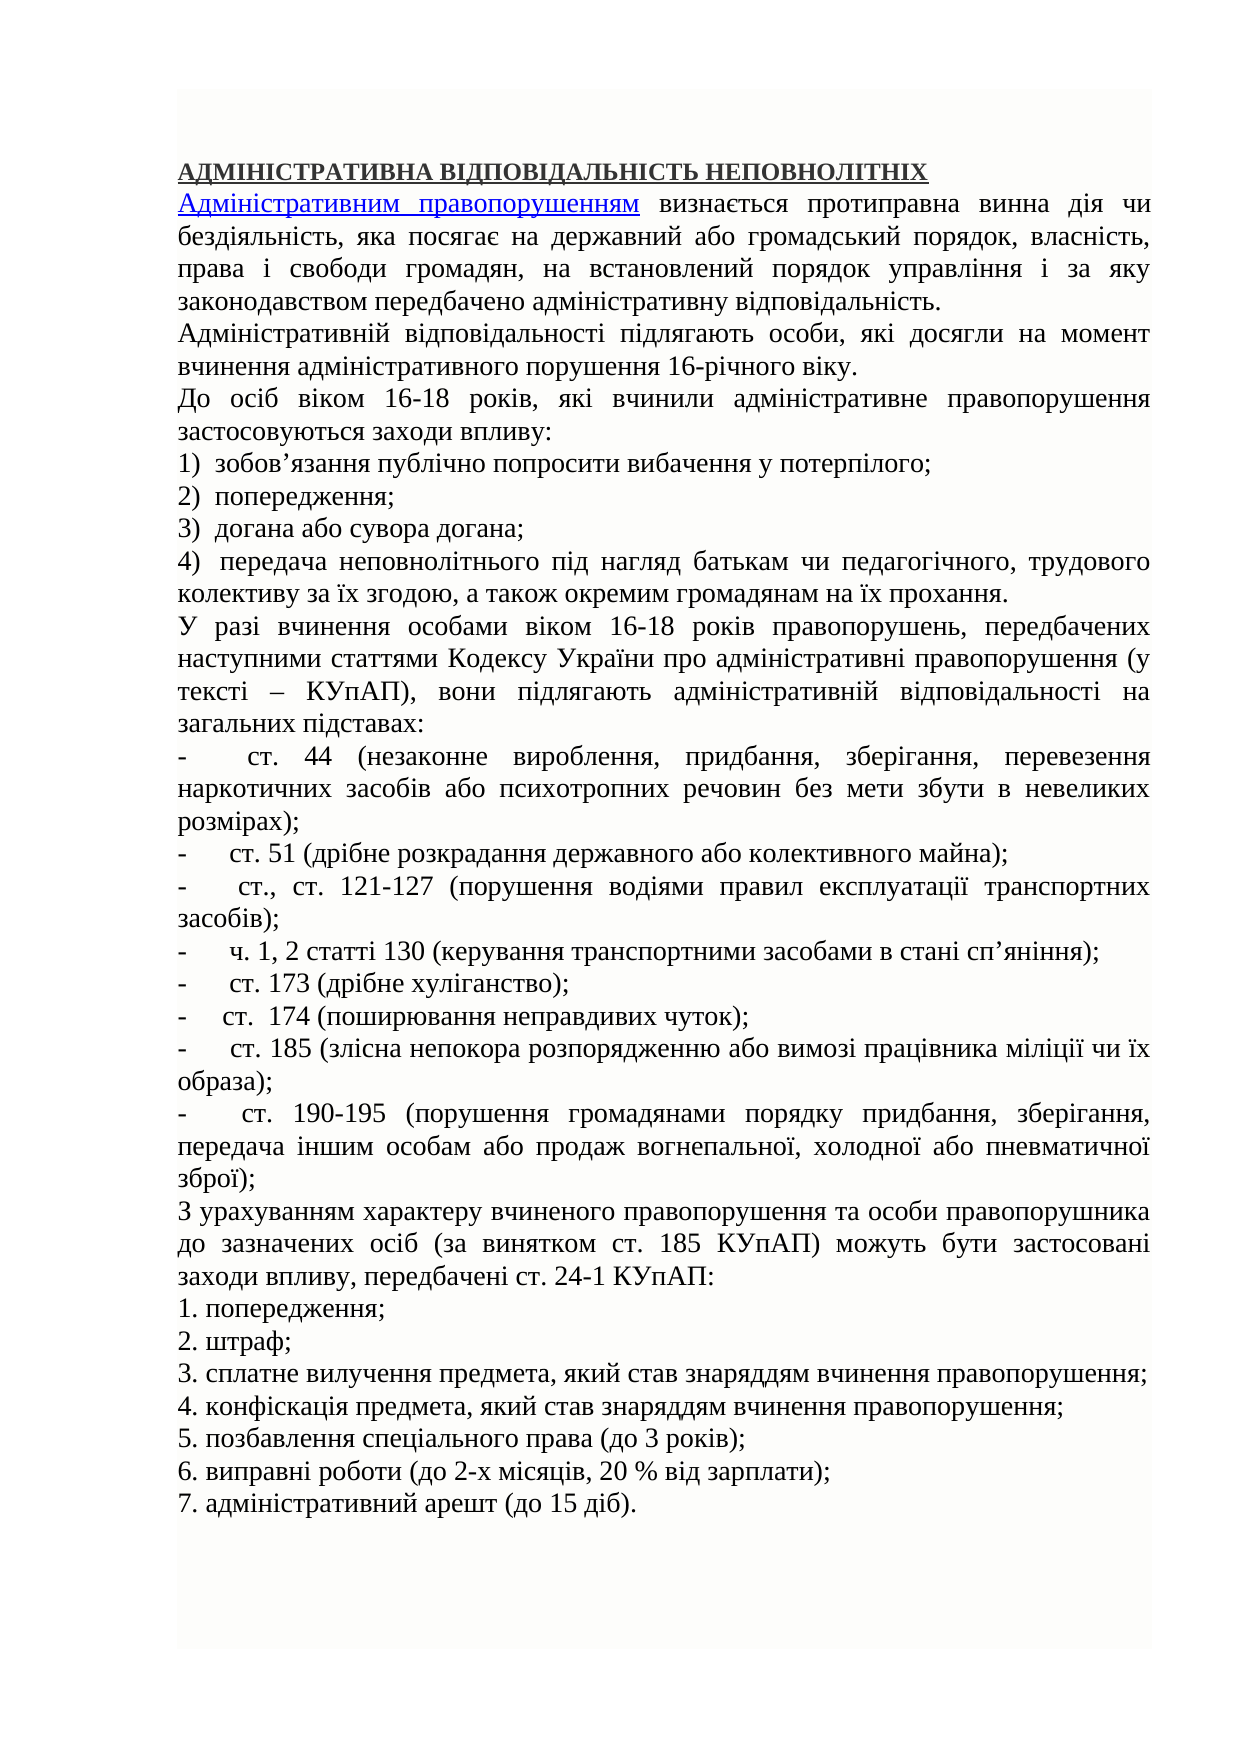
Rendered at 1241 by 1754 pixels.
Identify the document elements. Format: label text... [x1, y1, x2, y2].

text АДМІНІСТРАТИВНА ВІДПОВІДАЛЬНІСТЬ НЕПОВНОЛІТНІХ [177, 154, 1152, 186]
text 2. штраф; [177, 1324, 1152, 1356]
text - ст. 174 (поширювання неправдивих чуток); [177, 999, 1152, 1031]
text З урахуванням характеру вчиненого правопорушення та особи правопорушника до зазначених осіб (за винятком ст. 185 КУпАП) можуть бути застосовані заходи впливу, передбачені ст. 24-1 КУпАП: [177, 1194, 1152, 1291]
text 4) передача неповнолітнього під нагляд батькам чи педагогічного, трудового колективу за їх згодою, а також окремим громадянам на їх прохання. [177, 544, 1152, 609]
text - ст. 44 (незаконне вироблення, придбання, зберігання, перевезення наркотичних засобів або психотропних речовин без мети збути в невеликих розмірах); [177, 739, 1152, 836]
text - ч. 1, 2 статті 130 (керування транспортними засобами в стані сп’яніння); [177, 934, 1152, 966]
text - ст., ст. 121-127 (порушення водіями правил експлуатації транспортних засобів); [177, 869, 1152, 934]
text 3) догана або сувора догана; [177, 511, 1152, 544]
text У разі вчинення особами віком 16-18 років правопорушень, передбачених наступними статтями Кодексу України про адміністративні правопорушення (у тексті – КУпАП), вони підлягають адміністративній відповідальності на загальних підставах: [177, 609, 1152, 739]
text 4. конфіскація предмета, який став знаряддям вчинення правопорушення; [177, 1389, 1152, 1421]
text До осіб віком 16-18 років, які вчинили адміністративне правопорушення застосовуються заходи впливу: [177, 381, 1152, 446]
text 7. адміністративний арешт (до 15 діб). [177, 1486, 1152, 1519]
text 3. сплатне вилучення предмета, який став знаряддям вчинення правопорушення; [177, 1356, 1152, 1389]
text 2) попередження; [177, 479, 1152, 511]
text - ст. 173 (дрібне хуліганство); [177, 966, 1152, 999]
text - ст. 51 (дрібне розкрадання державного або колективного майна); [177, 836, 1152, 869]
text - ст. 185 (злісна непокора розпорядженню або вимозі працівника міліції чи їх образа); [177, 1031, 1152, 1096]
text 1. попередження; [177, 1291, 1152, 1324]
text Адміністративній відповідальності підлягають особи, які досягли на момент вчинення адміністративного порушення 16-річного віку. [177, 316, 1152, 381]
text Адміністративним правопорушенням визнається протиправна винна дія чи бездіяльність, яка посягає на державний або громадський порядок, власність, права і свободи громадян, на встановлений порядок управління і за яку законодавством передбачено адміністративну відповідальність. [177, 186, 1152, 316]
text 6. виправні роботи (до 2-х місяців, 20 % від зарплати); [177, 1454, 1152, 1486]
text 1) зобов’язання публічно попросити вибачення у потерпілого; [177, 446, 1152, 479]
text 5. позбавлення спеціального права (до 3 років); [177, 1421, 1152, 1454]
text - ст. 190-195 (порушення громадянами порядку придбання, зберігання, передача іншим особам або продаж вогнeпальної, холодної або пневматичної зброї); [177, 1096, 1152, 1194]
